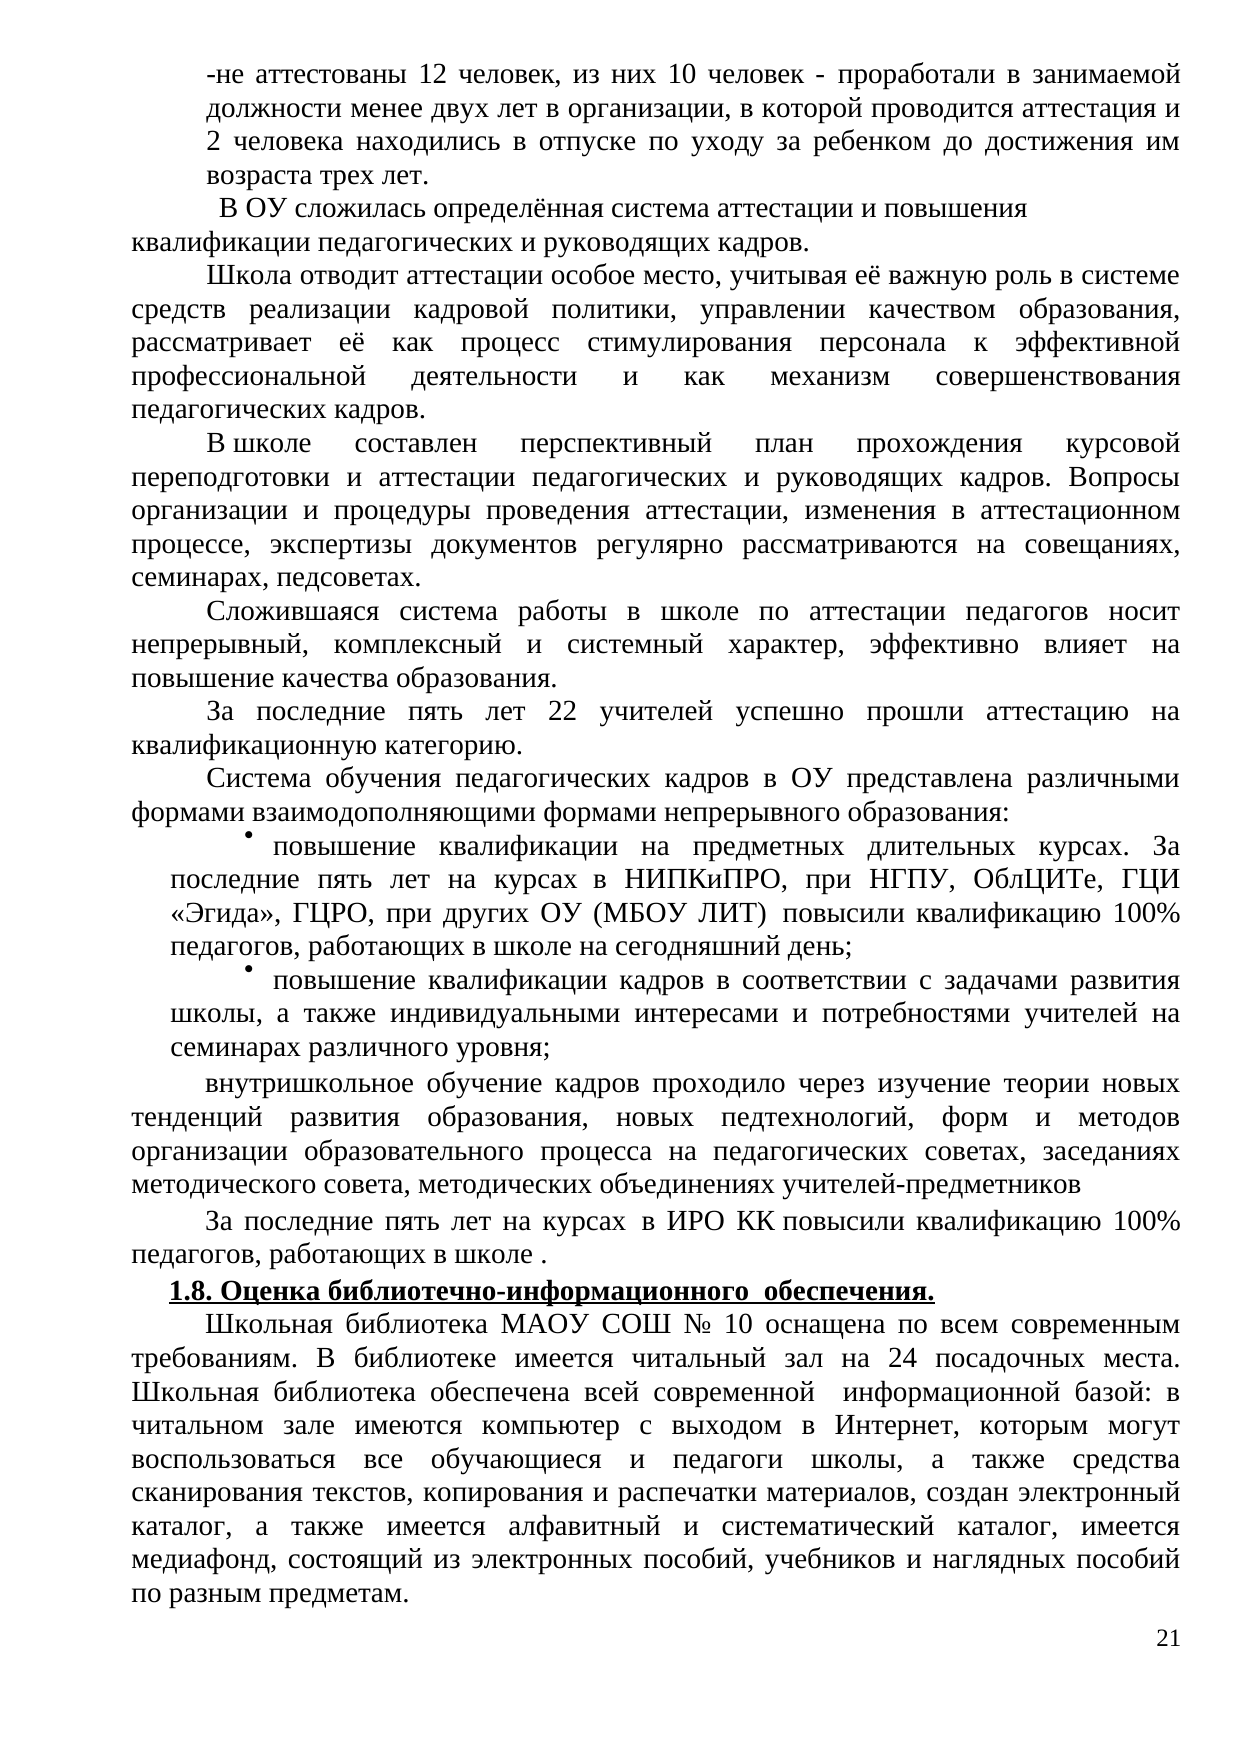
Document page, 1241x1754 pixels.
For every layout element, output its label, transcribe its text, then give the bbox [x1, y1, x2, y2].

list повышение квалификации на предметных длительных курсах. За последние пять лет на курсах в НИПКиПРО, при НГПУ, ОблЦИТе, ГЦИ «Эгида», ГЦРО, при других ОУ (МБОУ ЛИТ) повысили квалификацию 100% педагогов, работающих в школе на сегодняшний день; [170, 828, 1181, 962]
text За последние пять лет 22 учителей успешно прошли аттестацию на квалификационную категорию. [131, 693, 1181, 761]
text За последние пять лет на курсах в ИРО КК повысили квалификацию 100% педагогов, работающих в школе . [131, 1203, 1181, 1270]
text внутришкольное обучение кадров проходило через изучение теории новых тенденций развития образования, новых педтехнологий, форм и методов организации образовательного процесса на педагогических советах, заседаниях методического совета, методических объединениях учителей-предметников [131, 1066, 1181, 1200]
text 1.8. Оценка библиотечно-информационного обеспечения. [131, 1273, 1181, 1307]
list повышение квалификации кадров в соответствии с задачами развития школы, а также индивидуальными интересами и потребностями учителей на семинарах различного уровня; [170, 962, 1181, 1062]
text В ОУ сложилась определённая система аттестации и повышения квалификации педагогических и руководящих кадров. [131, 190, 1181, 257]
text -не аттестованы 12 человек, из них 10 человек - проработали в занимаемой должности менее двух лет в организации, в которой проводится аттестация и 2 человека находились в отпуске по уходу за ребенком до достижения им возраста трех лет. [206, 56, 1181, 190]
text В школе составлен перспективный план прохождения курсовой переподготовки и аттестации педагогических и руководящих кадров. Вопросы организации и процедуры проведения аттестации, изменения в аттестационном процессе, экспертизы документов регулярно рассматриваются на совещаниях, семинарах, педсоветах. [131, 425, 1181, 593]
text Школьная библиотека МАОУ СОШ № 10 оснащена по всем современным требованиям. В библиотеке имеется читальный зал на 24 посадочных места. Школьная библиотека обеспечена всей современной информационной базой: в читальном зале имеются компьютер с выходом в Интернет, которым могут воспользоваться все обучающиеся и педагоги школы, а также средства сканирования текстов, копирования и распечатки материалов, создан электронный каталог, а также имеется алфавитный и систематический каталог, имеется медиафонд, состоящий из электронных пособий, учебников и наглядных пособий по разным предметам. [131, 1307, 1181, 1608]
text Сложившаяся система работы в школе по аттестации педагогов носит непрерывный, комплексный и системный характер, эффективно влияет на повышение качества образования. [131, 593, 1181, 693]
text Школа отводит аттестации особое место, учитывая её важную роль в системе средств реализации кадровой политики, управлении качеством образования, рассматривает её как процесс стимулирования персонала к эффективной профессиональной деятельности и как механизм совершенствования педагогических кадров. [131, 257, 1181, 425]
text Система обучения педагогических кадров в ОУ представлена различными формами взаимодополняющими формами непрерывного образования: [131, 761, 1181, 828]
